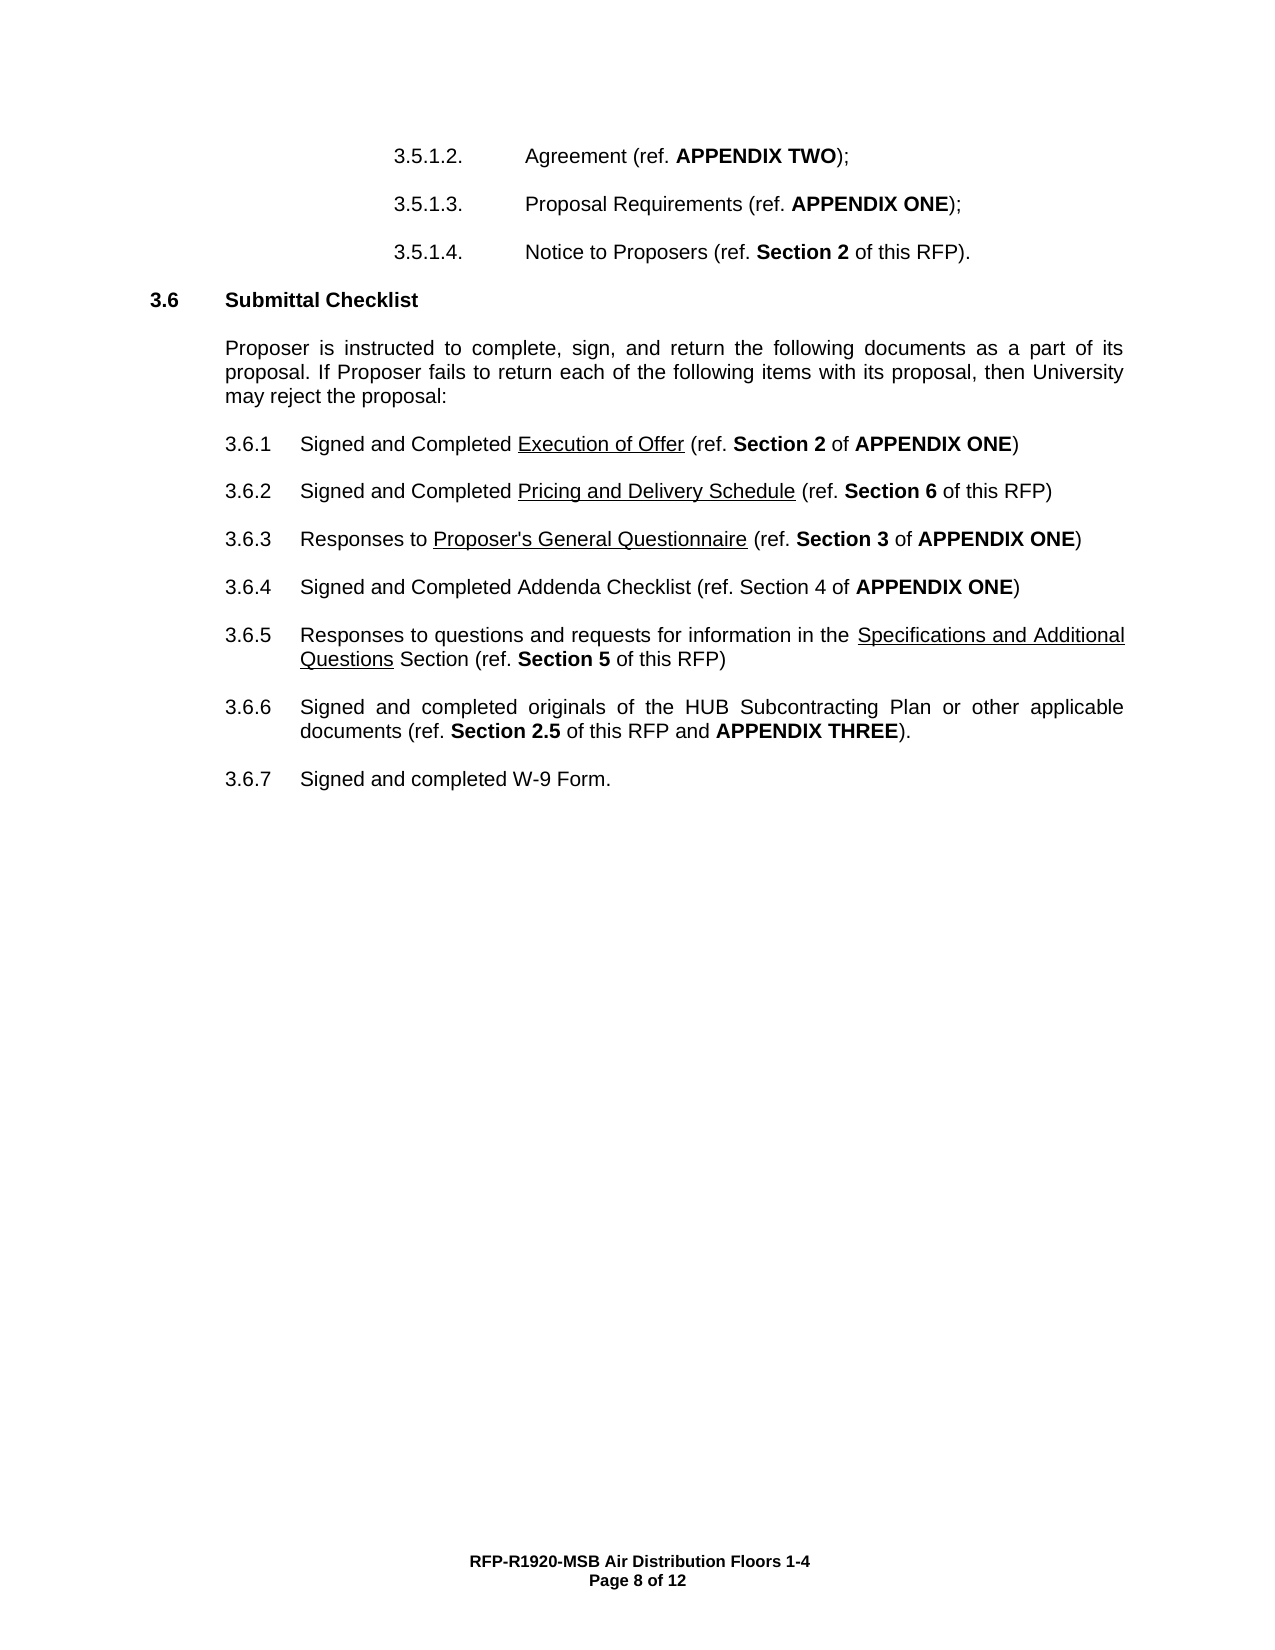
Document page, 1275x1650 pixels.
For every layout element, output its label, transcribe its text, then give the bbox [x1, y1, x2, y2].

text 3.5.1.2. Agreement (ref. APPENDIX TWO); [300, 144, 1125, 168]
text 3.6.1 Signed and Completed Execution of Offer (ref. Section 2 of APPENDIX ONE) [225, 431, 1125, 455]
text 3.6 Submittal Checklist [150, 288, 1125, 312]
text Proposer is instructed to complete, sign, and return the following documents as a part of its proposal. If Proposer fails to return each of the following items with its proposal, then University may reject the proposal: [225, 336, 1125, 407]
text 3.6.3 Responses to Proposer's General Questionnaire (ref. Section 3 of APPENDIX ONE) [225, 527, 1125, 551]
text 3.6.6 Signed and completed originals of the HUB Subcontracting Plan or other applicable documents (ref. Section 2.5 of this RFP and APPENDIX THREE). [225, 695, 1125, 743]
text 3.5.1.4. Notice to Proposers (ref. Section 2 of this RFP). [150, 240, 1125, 264]
text 3.6.7 Signed and completed W-9 Form. [225, 767, 1125, 791]
text 3.5.1.3. Proposal Requirements (ref. APPENDIX ONE); [300, 192, 1125, 216]
text 3.6.2 Signed and Completed Pricing and Delivery Schedule (ref. Section 6 of this RFP) [225, 479, 1125, 503]
text 3.6.5 Responses to questions and requests for information in the Specifications and Additional Questions Section (ref. Section 5 of this RFP) [225, 623, 1125, 671]
text 3.6.4 Signed and Completed Addenda Checklist (ref. Section 4 of APPENDIX ONE) [225, 575, 1125, 599]
